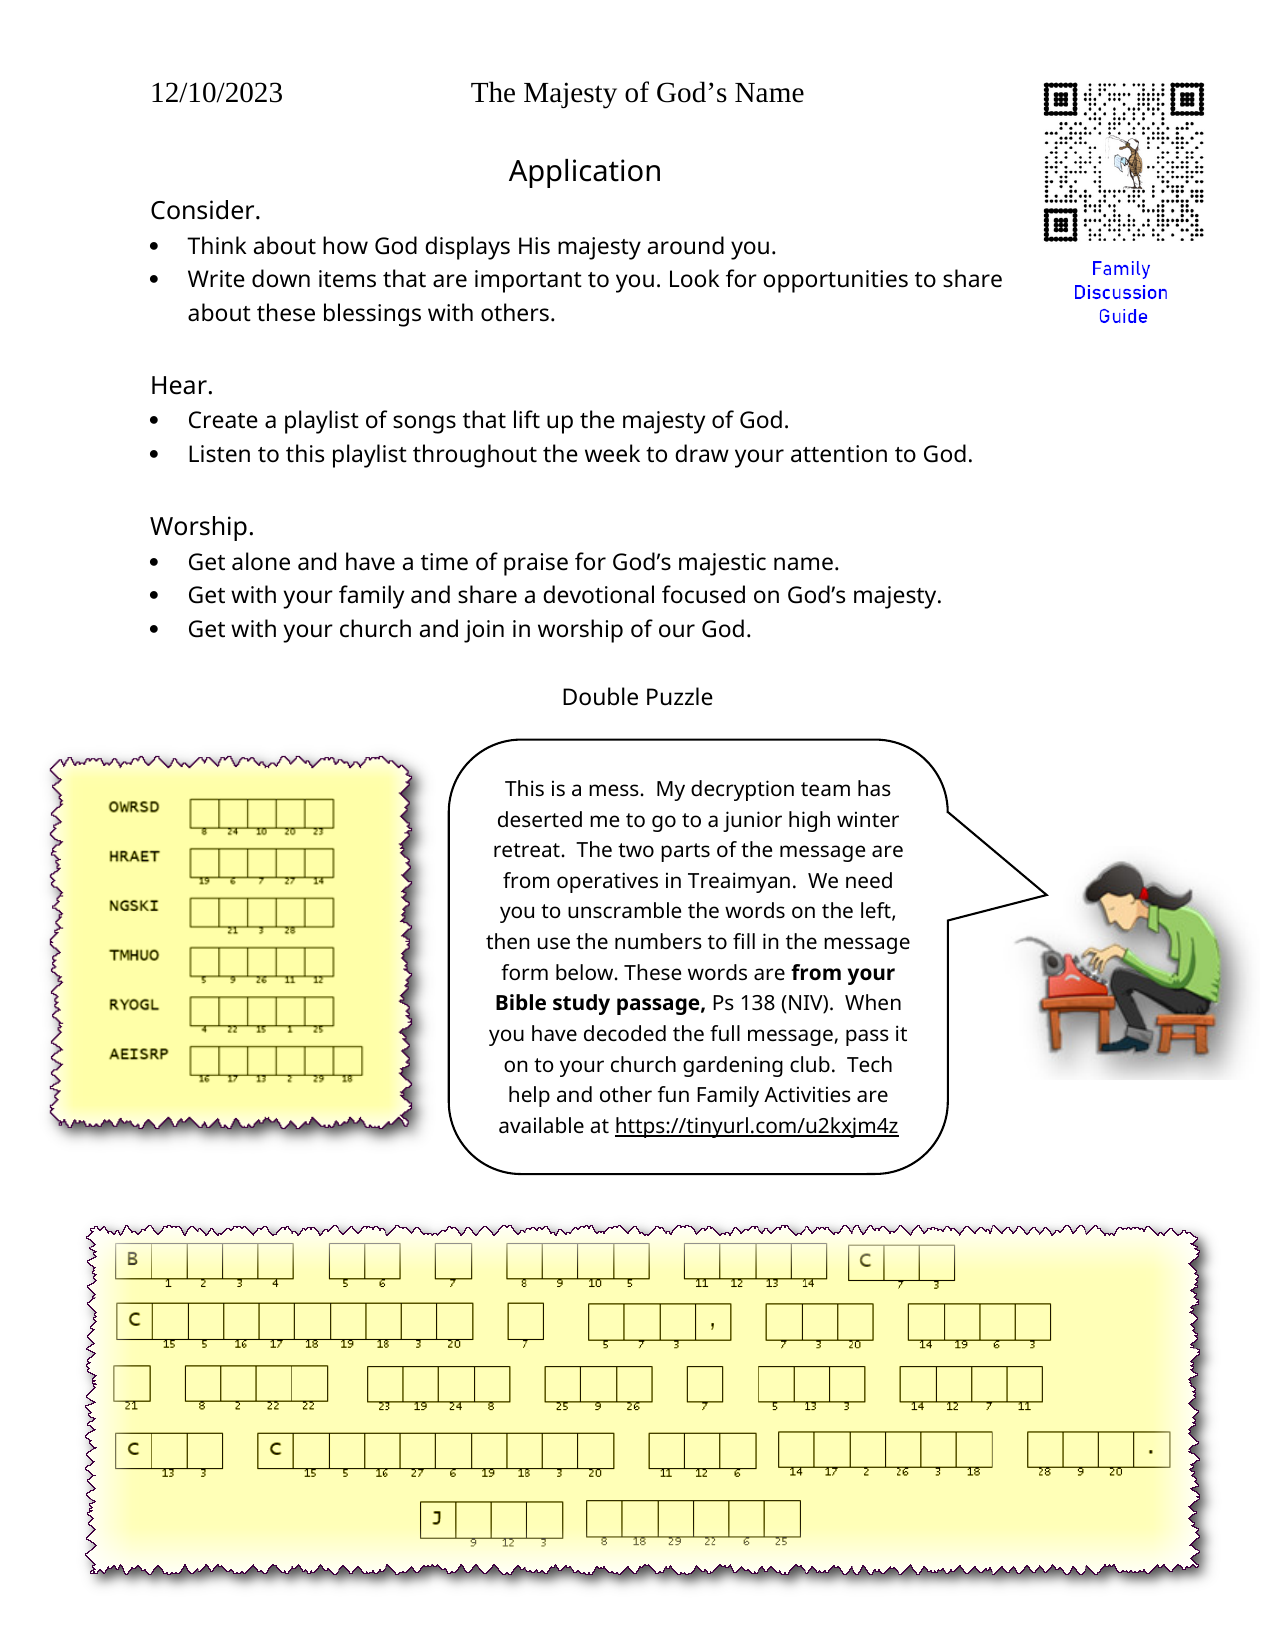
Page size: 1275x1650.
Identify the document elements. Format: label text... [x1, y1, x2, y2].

text Hear. [150, 368, 1125, 402]
list Think about how God displays His majesty around you. [150, 229, 1039, 261]
list Listen to this playlist throughout the week to draw your attention to God. [150, 438, 1125, 469]
text Double Puzzle [150, 680, 1125, 712]
list Get with your church and join in worship of our God. [150, 613, 1125, 644]
list Get alone and have a time of praise for God’s majestic name. [150, 545, 1125, 577]
list Get with your family and share a devotional focused on God’s majesty. [150, 579, 1125, 610]
picture [20, 726, 442, 1159]
text Application [150, 150, 1039, 190]
picture [1003, 846, 1260, 1080]
picture [1039, 79, 1209, 324]
text Consider. [150, 193, 1039, 227]
picture [58, 1197, 1225, 1601]
text Worship. [150, 509, 1125, 543]
list Write down items that are important to you. Look for opportunities to share about these blessings with others. [150, 263, 1125, 328]
list Create a playlist of songs that lift up the majesty of God. [150, 404, 1125, 436]
